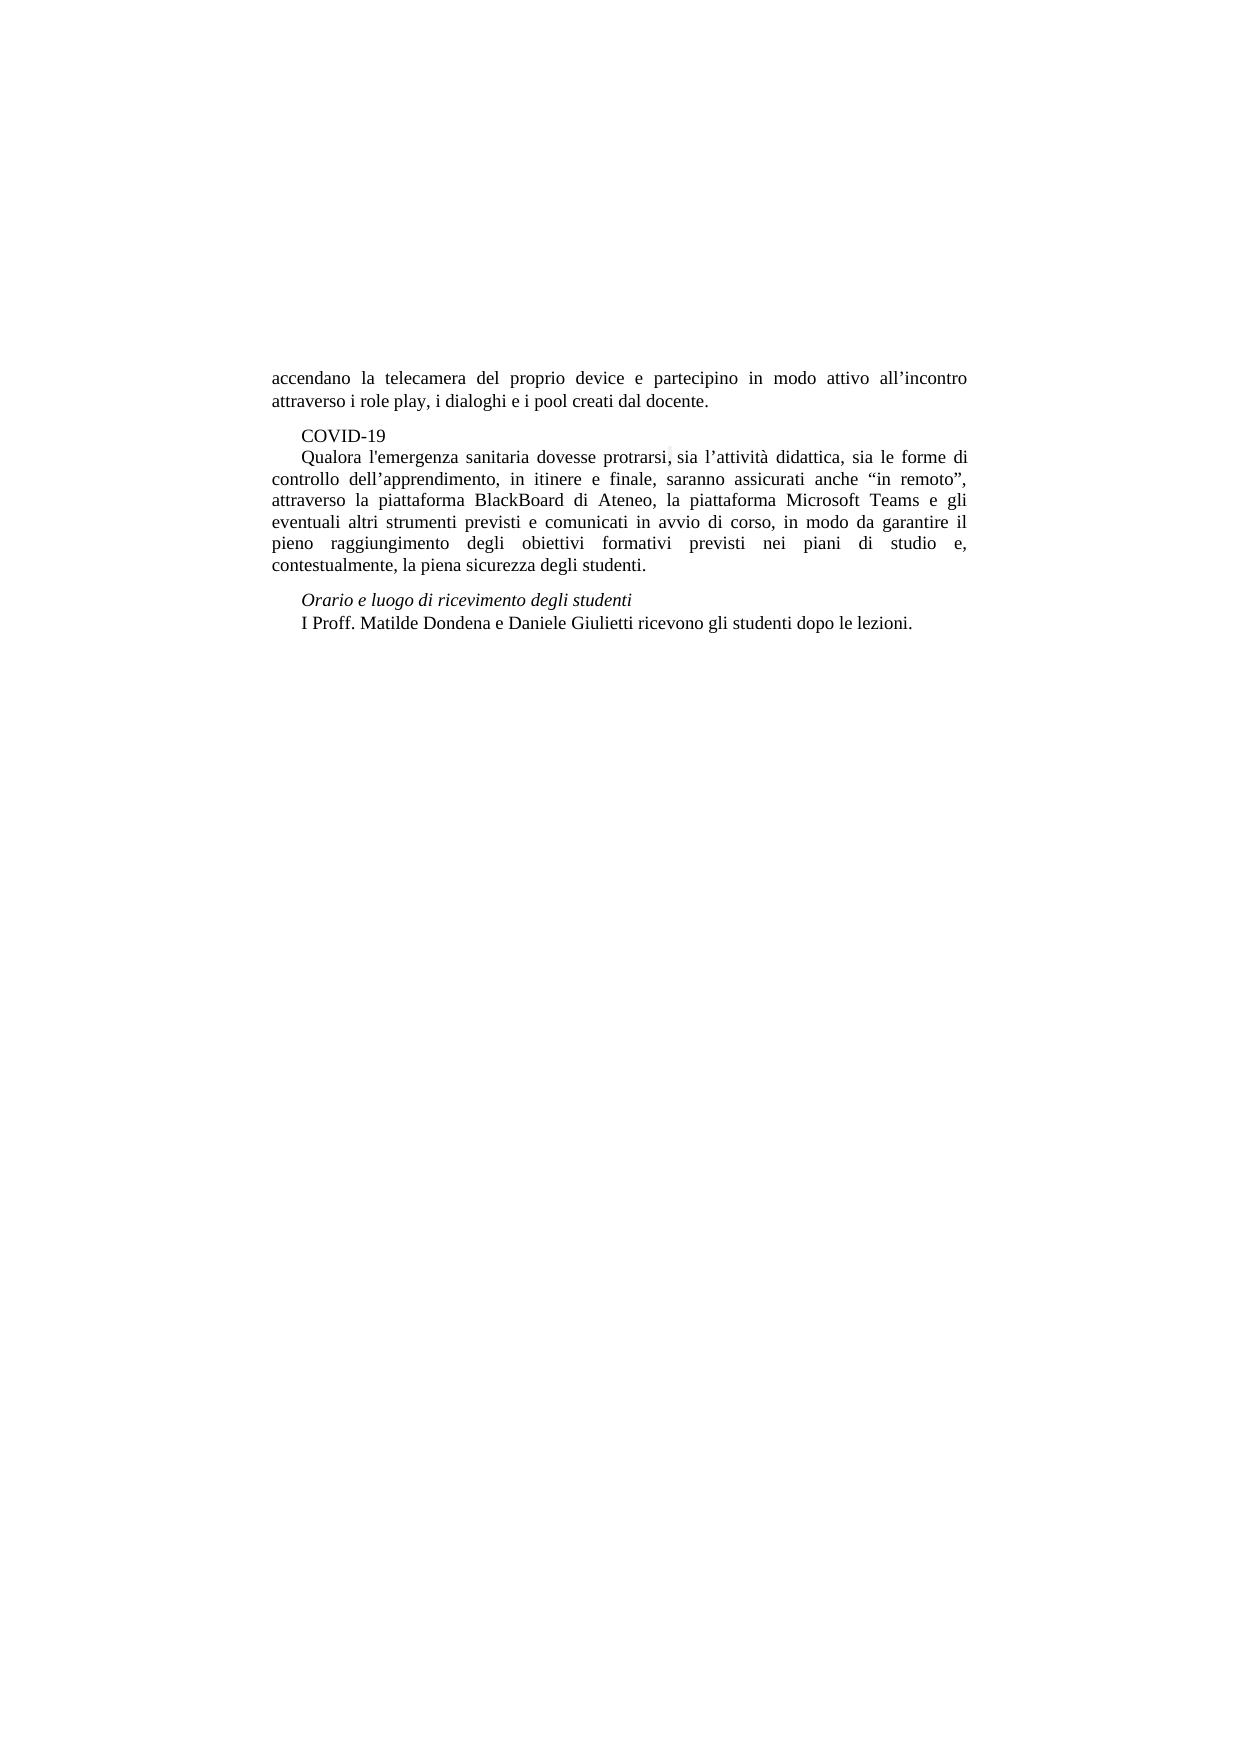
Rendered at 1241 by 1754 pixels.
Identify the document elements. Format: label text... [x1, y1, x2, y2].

text COVID-19 [272, 424, 968, 446]
text I Proff. Matilde Dondena e Daniele Giulietti ricevono gli studenti dopo le lezioni. [272, 611, 968, 634]
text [272, 366, 968, 412]
text Qualora l'emergenza sanitaria dovesse protrarsi, sia l’attività didattica, sia le forme di controllo dell’apprendimento, in itinere e finale, saranno assicurati anche “in remoto”, attraverso la piattaforma BlackBoard di Ateneo, la piattaforma Microsoft Teams e gli eventuali altri strumenti previsti e comunicati in avvio di corso, in modo da garantire il pieno raggiungimento degli obiettivi formativi previsti nei piani di studio e, contestualmente, la piena sicurezza degli studenti. [272, 446, 968, 575]
text Orario e luogo di ricevimento degli studenti [272, 588, 968, 611]
